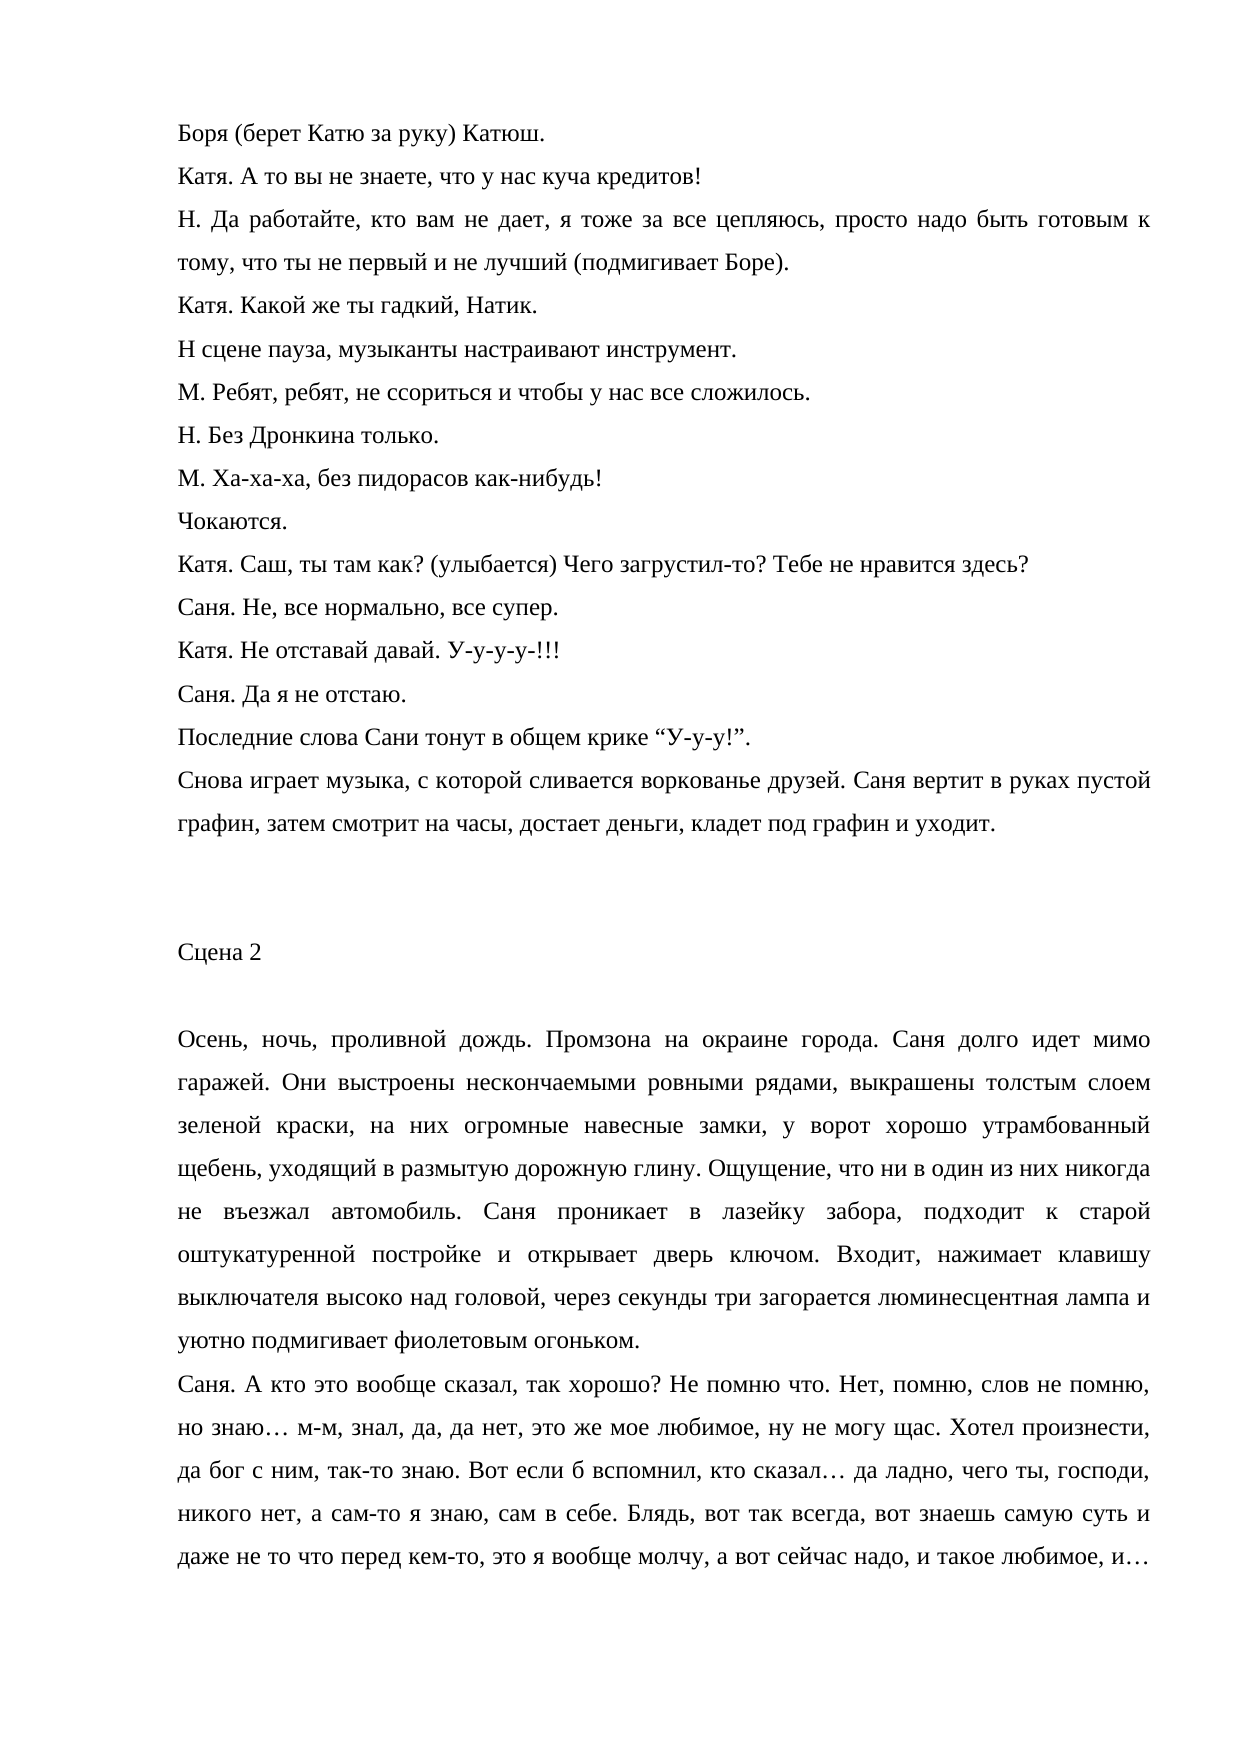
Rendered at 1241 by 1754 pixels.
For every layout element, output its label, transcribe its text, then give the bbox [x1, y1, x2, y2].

text Саня. Не, все нормально, все супер. [177, 592, 1152, 621]
text Катя. Какой же ты гадкий, Натик. [177, 291, 1152, 319]
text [177, 1369, 1152, 1570]
text Снова играет музыка, с которой сливается воркованье друзей. Саня вертит в руках пустой графин, затем смотрит на часы, достает деньги, кладет под графин и уходит. [177, 765, 1152, 837]
text Чокаются. [177, 506, 1152, 535]
text Катя. Не отставай давай. У-у-у-у-!!! [177, 636, 1152, 664]
text Катя. А то вы не знаете, что у нас куча кредитов! [177, 161, 1152, 190]
text Боря (берет Катю за руку) Катюш. [177, 118, 1152, 147]
text Последние слова Сани тонут в общем крике “У-у-у!”. [177, 722, 1152, 751]
text Саня. Да я не отстаю. [177, 679, 1152, 707]
text М. Ребят, ребят, не ссориться и чтобы у нас все сложилось. [177, 377, 1152, 406]
text Катя. Саш, ты там как? (улыбается) Чего загрустил-то? Тебе не нравится здесь? [177, 549, 1152, 578]
text Н. Без Дронкина только. [177, 420, 1152, 449]
text Н. Да работайте, кто вам не дает, я тоже за все цепляюсь, просто надо быть готовым к тому, что ты не первый и не лучший (подмигивает Боре). [177, 204, 1152, 276]
text Осень, ночь, проливной дождь. Промзона на окраине города. Саня долго идет мимо гаражей. Они выстроены нескончаемыми ровными рядами, выкрашены толстым слоем зеленой краски, на них огромные навесные замки, у ворот хорошо утрамбованный щебень, уходящий в размытую дорожную глину. Ощущение, что ни в один из них никогда не въезжал автомобиль. Саня проникает в лазейку забора, подходит к старой оштукатуренной постройке и открывает дверь ключом. Входит, нажимает клавишу выключателя высоко над головой, через секунды три загорается люминесцентная лампа и уютно подмигивает фиолетовым огоньком. [177, 1024, 1152, 1354]
text Сцена 2 [177, 937, 1152, 966]
text М. Ха-ха-ха, без пидорасов как-нибудь! [177, 463, 1152, 492]
text Н сцене пауза, музыканты настраивают инструмент. [177, 334, 1152, 362]
